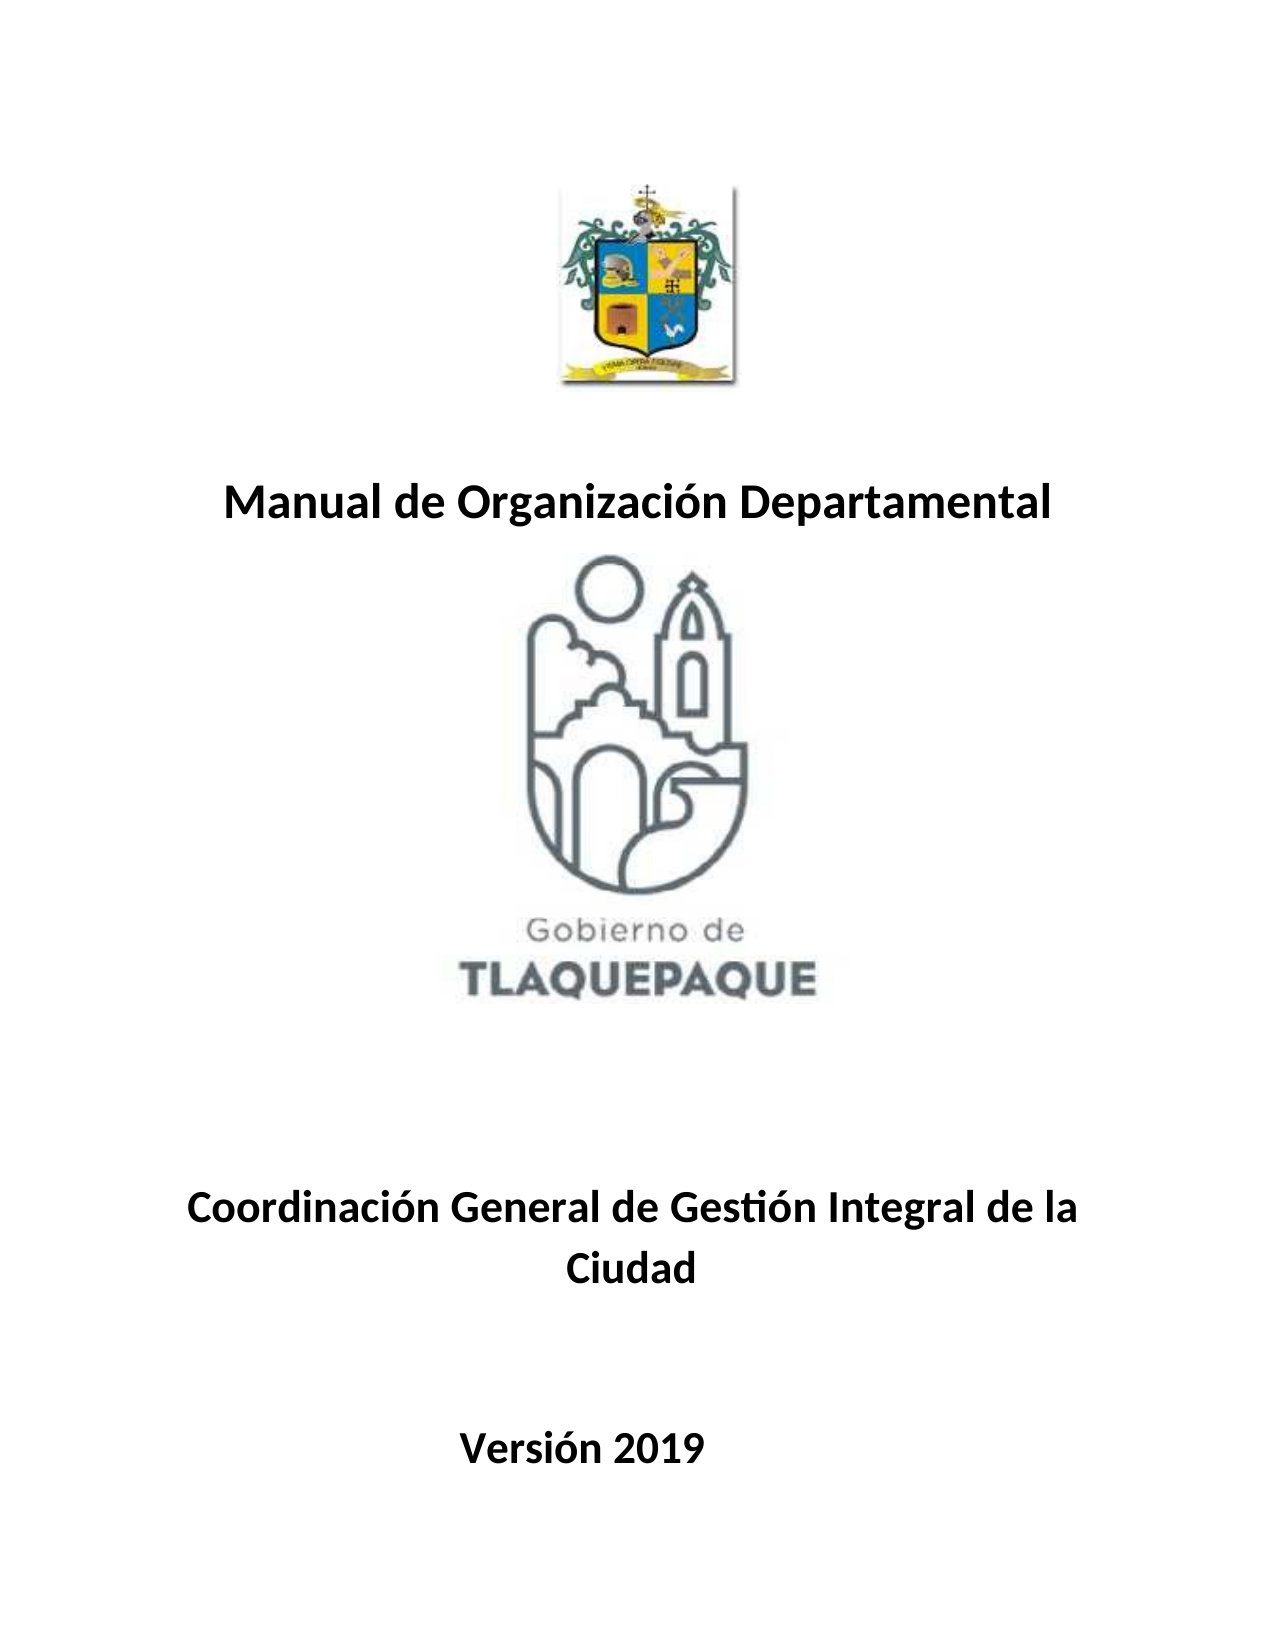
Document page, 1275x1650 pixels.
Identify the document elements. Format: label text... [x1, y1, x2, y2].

picture [411, 553, 865, 1004]
text Coordinación General de Gestión Integral de la [187, 1178, 1087, 1234]
text Versión 2019 [179, 1419, 708, 1475]
text Ciudad [566, 1239, 708, 1294]
text Manual de Organización Departamental [216, 475, 1058, 532]
picture [556, 172, 742, 392]
